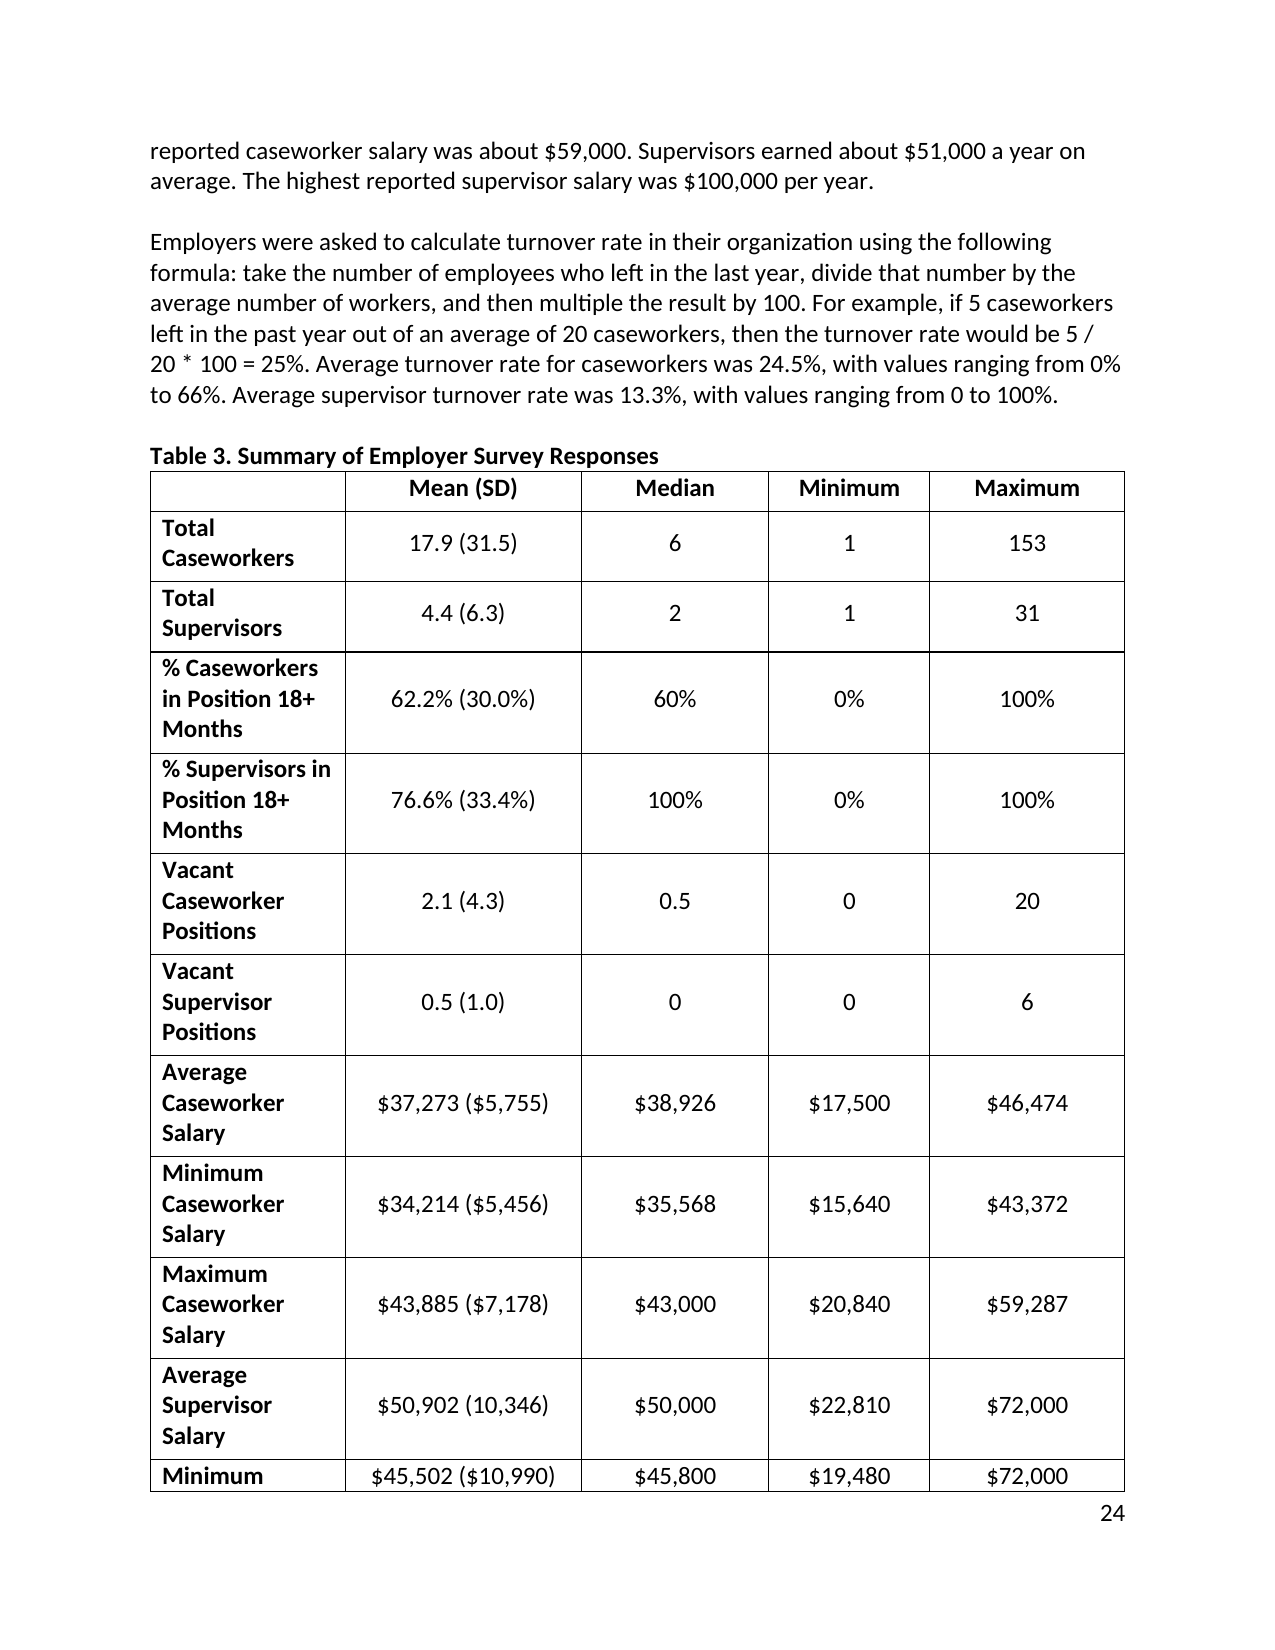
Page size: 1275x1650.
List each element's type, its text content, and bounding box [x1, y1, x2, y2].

table_cell $34,214 ($5,456) [346, 1157, 581, 1257]
table_header Minimum [769, 472, 929, 511]
table_cell Average Supervisor Salary [151, 1359, 345, 1459]
table_cell $43,000 [582, 1258, 768, 1358]
table_cell 1 [769, 512, 929, 581]
table_cell $72,000 [930, 1359, 1124, 1459]
table_cell 0% [769, 653, 929, 752]
table_cell $19,480 [769, 1460, 929, 1491]
table_cell $15,640 [769, 1157, 929, 1257]
table_cell 100% [582, 754, 768, 853]
table_cell Total Caseworkers [151, 512, 345, 581]
table_cell 0% [769, 754, 929, 853]
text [150, 135, 1125, 196]
table_cell 2.1 (4.3) [346, 854, 581, 954]
table_cell Vacant Supervisor Positions [151, 955, 345, 1055]
table_cell 76.6% (33.4%) [346, 754, 581, 853]
table_cell 100% [930, 754, 1124, 853]
table_cell 6 [930, 955, 1124, 1055]
table_cell % Caseworkers in Position 18+ Months [151, 653, 345, 752]
table_cell 0.5 (1.0) [346, 955, 581, 1055]
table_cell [151, 1460, 345, 1491]
table_cell $20,840 [769, 1258, 929, 1358]
table_cell 20 [930, 854, 1124, 954]
table_cell Total Supervisors [151, 582, 345, 651]
table_cell $22,810 [769, 1359, 929, 1459]
table_cell $35,568 [582, 1157, 768, 1257]
table_cell $45,800 [582, 1460, 768, 1491]
table_header Median [582, 472, 768, 511]
table_header [151, 472, 345, 511]
table_cell 62.2% (30.0%) [346, 653, 581, 752]
table_cell 31 [930, 582, 1124, 651]
table_cell % Supervisors in Position 18+ Months [151, 754, 345, 853]
table_cell 0 [769, 955, 929, 1055]
table_cell $59,287 [930, 1258, 1124, 1358]
table_cell $50,000 [582, 1359, 768, 1459]
table_cell 2 [582, 582, 768, 651]
table_cell 60% [582, 653, 768, 752]
table_cell 0.5 [582, 854, 768, 954]
table_cell Average Caseworker Salary [151, 1056, 345, 1156]
table_cell $50,902 (10,346) [346, 1359, 581, 1459]
table_cell Vacant Caseworker Positions [151, 854, 345, 954]
table_cell 1 [769, 582, 929, 651]
table_cell $43,372 [930, 1157, 1124, 1257]
text Employers were asked to calculate turnover rate in their organization using the following formula: take the number of employees who left in the last year, divide that number by the average number of workers, and then multiple the result by 100. For example, if 5 caseworkers left in the past year out of an average of 20 caseworkers, then the turnover rate would be 5 / 20 * 100 = 25%. Average turnover rate for caseworkers was 24.5%, with values ranging from 0% to 66%. Average supervisor turnover rate was 13.3%, with values ranging from 0 to 100%. [150, 227, 1125, 410]
table_cell $46,474 [930, 1056, 1124, 1156]
table_header Mean (SD) [346, 472, 581, 511]
table_cell 6 [582, 512, 768, 581]
table_cell 100% [930, 653, 1124, 752]
table_header Maximum [930, 472, 1124, 511]
table_cell Minimum Caseworker Salary [151, 1157, 345, 1257]
table_cell Maximum Caseworker Salary [151, 1258, 345, 1358]
table_cell 17.9 (31.5) [346, 512, 581, 581]
table_cell $45,502 ($10,990) [346, 1460, 581, 1491]
table_cell 0 [769, 854, 929, 954]
table_cell 153 [930, 512, 1124, 581]
table_cell 0 [582, 955, 768, 1055]
table_cell $17,500 [769, 1056, 929, 1156]
table_cell $37,273 ($5,755) [346, 1056, 581, 1156]
table_cell 4.4 (6.3) [346, 582, 581, 651]
text Table 3. Summary of Employer Survey Responses [150, 440, 1125, 471]
table_cell $43,885 ($7,178) [346, 1258, 581, 1358]
table_cell $38,926 [582, 1056, 768, 1156]
table_cell $72,000 [930, 1460, 1124, 1491]
